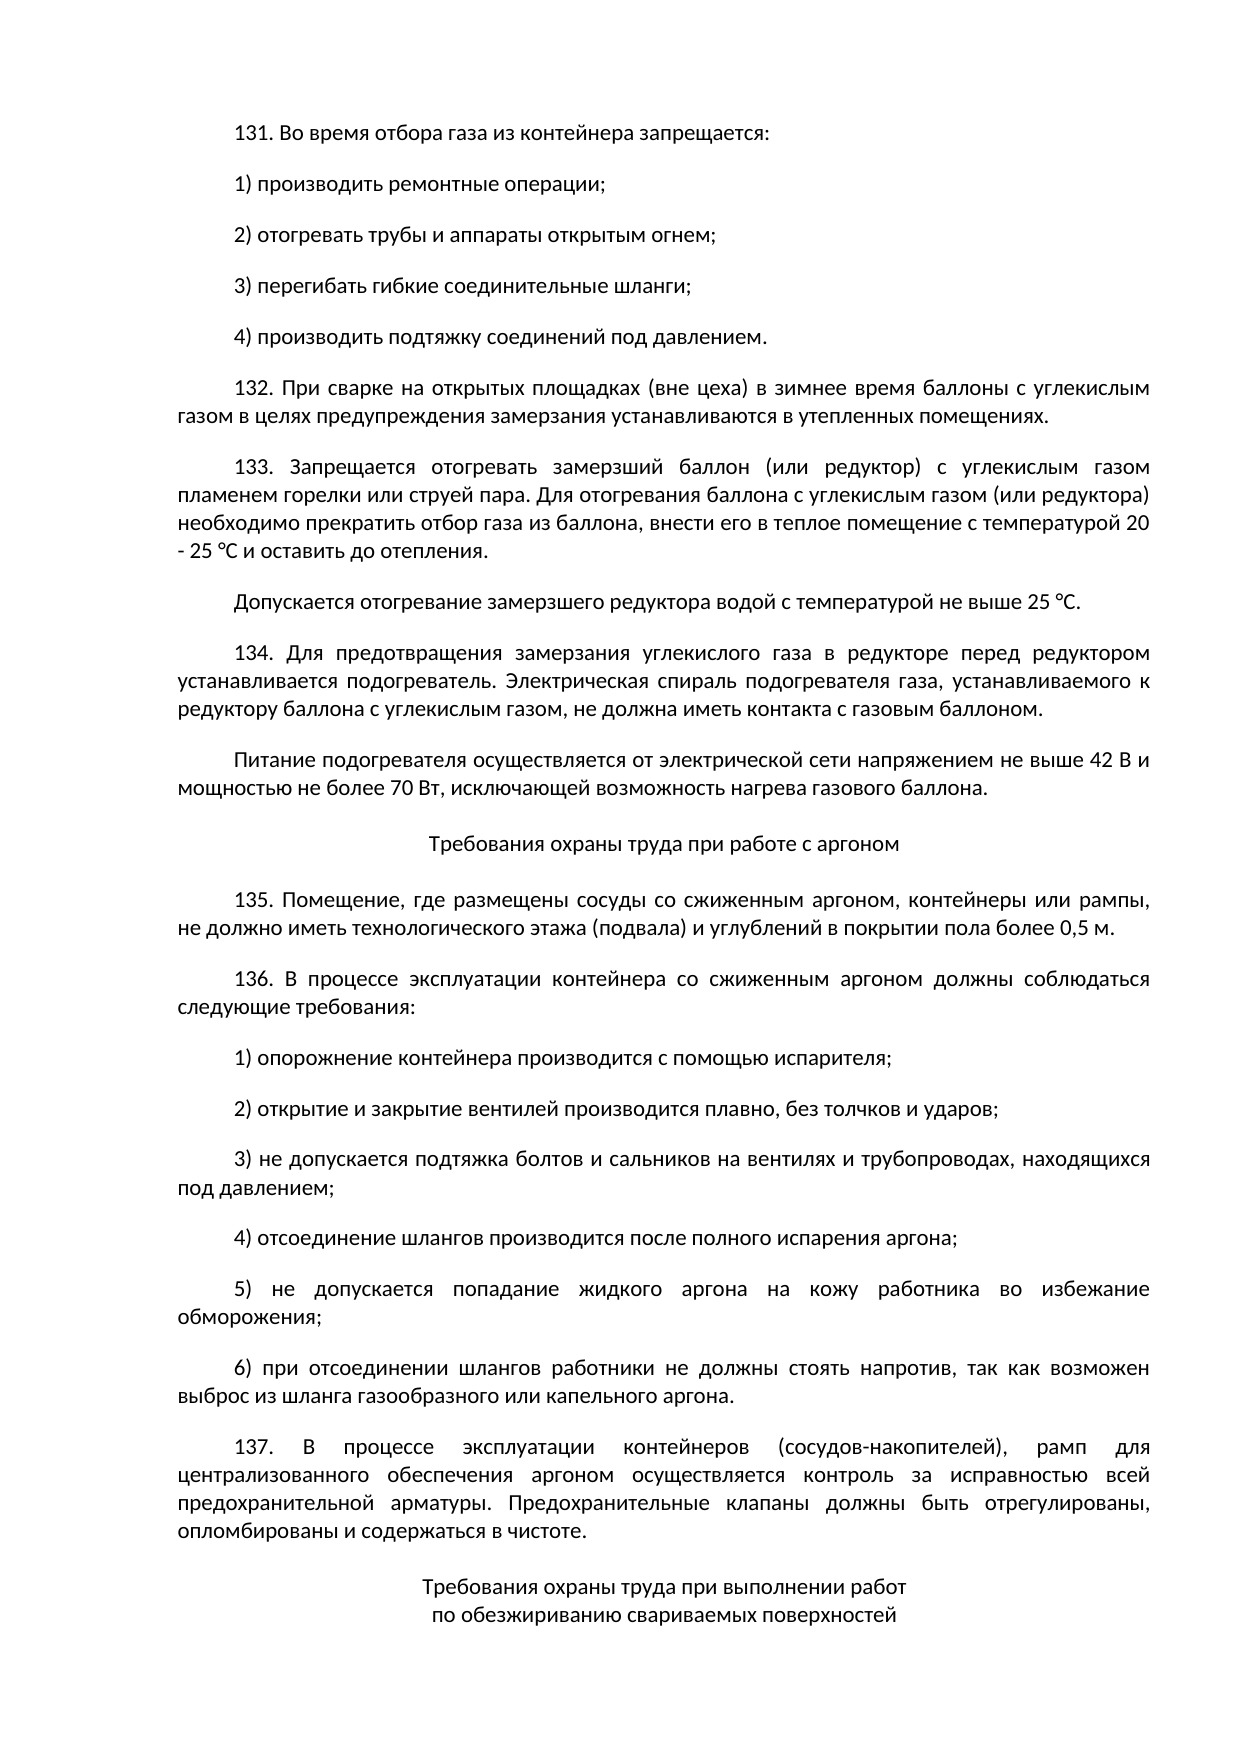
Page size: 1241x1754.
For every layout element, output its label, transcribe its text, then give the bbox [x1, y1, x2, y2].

text Требования охраны труда при работе с аргоном [177, 829, 1152, 857]
text Допускается отогревание замерзшего редуктора водой с температурой не выше 25 °C. [177, 587, 1152, 615]
text 1) опорожнение контейнера производится с помощью испарителя; [177, 1043, 1152, 1071]
text 137. В процессе эксплуатации контейнеров (сосудов-накопителей), рамп для централизованного обеспечения аргоном осуществляется контроль за исправностью всей предохранительной арматуры. Предохранительные клапаны должны быть отрегулированы, опломбированы и содержаться в чистоте. [177, 1432, 1152, 1544]
text 136. В процессе эксплуатации контейнера со сжиженным аргоном должны соблюдаться следующие требования: [177, 964, 1152, 1020]
text 5) не допускается попадание жидкого аргона на кожу работника во избежание обморожения; [177, 1274, 1152, 1331]
text 4) производить подтяжку соединений под давлением. [177, 322, 1152, 350]
text 135. Помещение, где размещены сосуды со сжиженным аргоном, контейнеры или рампы, не должно иметь технологического этажа (подвала) и углублений в покрытии пола более 0,5 м. [177, 885, 1152, 941]
text 3) не допускается подтяжка болтов и сальников на вентилях и трубопроводах, находящихся под давлением; [177, 1144, 1152, 1201]
text 1) производить ремонтные операции; [177, 169, 1152, 197]
text 131. Во время отбора газа из контейнера запрещается: [177, 118, 1152, 146]
text 4) отсоединение шлангов производится после полного испарения аргона; [177, 1223, 1152, 1252]
text 2) отогревать трубы и аппараты открытым огнем; [177, 220, 1152, 248]
text по обезжириванию свариваемых поверхностей [177, 1601, 1152, 1628]
text Требования охраны труда при выполнении работ [177, 1572, 1152, 1601]
text 134. Для предотвращения замерзания углекислого газа в редукторе перед редуктором устанавливается подогреватель. Электрическая спираль подогревателя газа, устанавливаемого к редуктору баллона с углекислым газом, не должна иметь контакта с газовым баллоном. [177, 638, 1152, 722]
text 132. При сварке на открытых площадках (вне цеха) в зимнее время баллоны с углекислым газом в целях предупреждения замерзания устанавливаются в утепленных помещениях. [177, 373, 1152, 429]
text Питание подогревателя осуществляется от электрической сети напряжением не выше 42 В и мощностью не более 70 Вт, исключающей возможность нагрева газового баллона. [177, 745, 1152, 801]
text 3) перегибать гибкие соединительные шланги; [177, 271, 1152, 299]
text 2) открытие и закрытие вентилей производится плавно, без толчков и ударов; [177, 1094, 1152, 1122]
text 133. Запрещается отогревать замерзший баллон (или редуктор) с углекислым газом пламенем горелки или струей пара. Для отогревания баллона с углекислым газом (или редуктора) необходимо прекратить отбор газа из баллона, внести его в теплое помещение с температурой 20 - 25 °C и оставить до отепления. [177, 452, 1152, 564]
text 6) при отсоединении шлангов работники не должны стоять напротив, так как возможен выброс из шланга газообразного или капельного аргона. [177, 1353, 1152, 1409]
